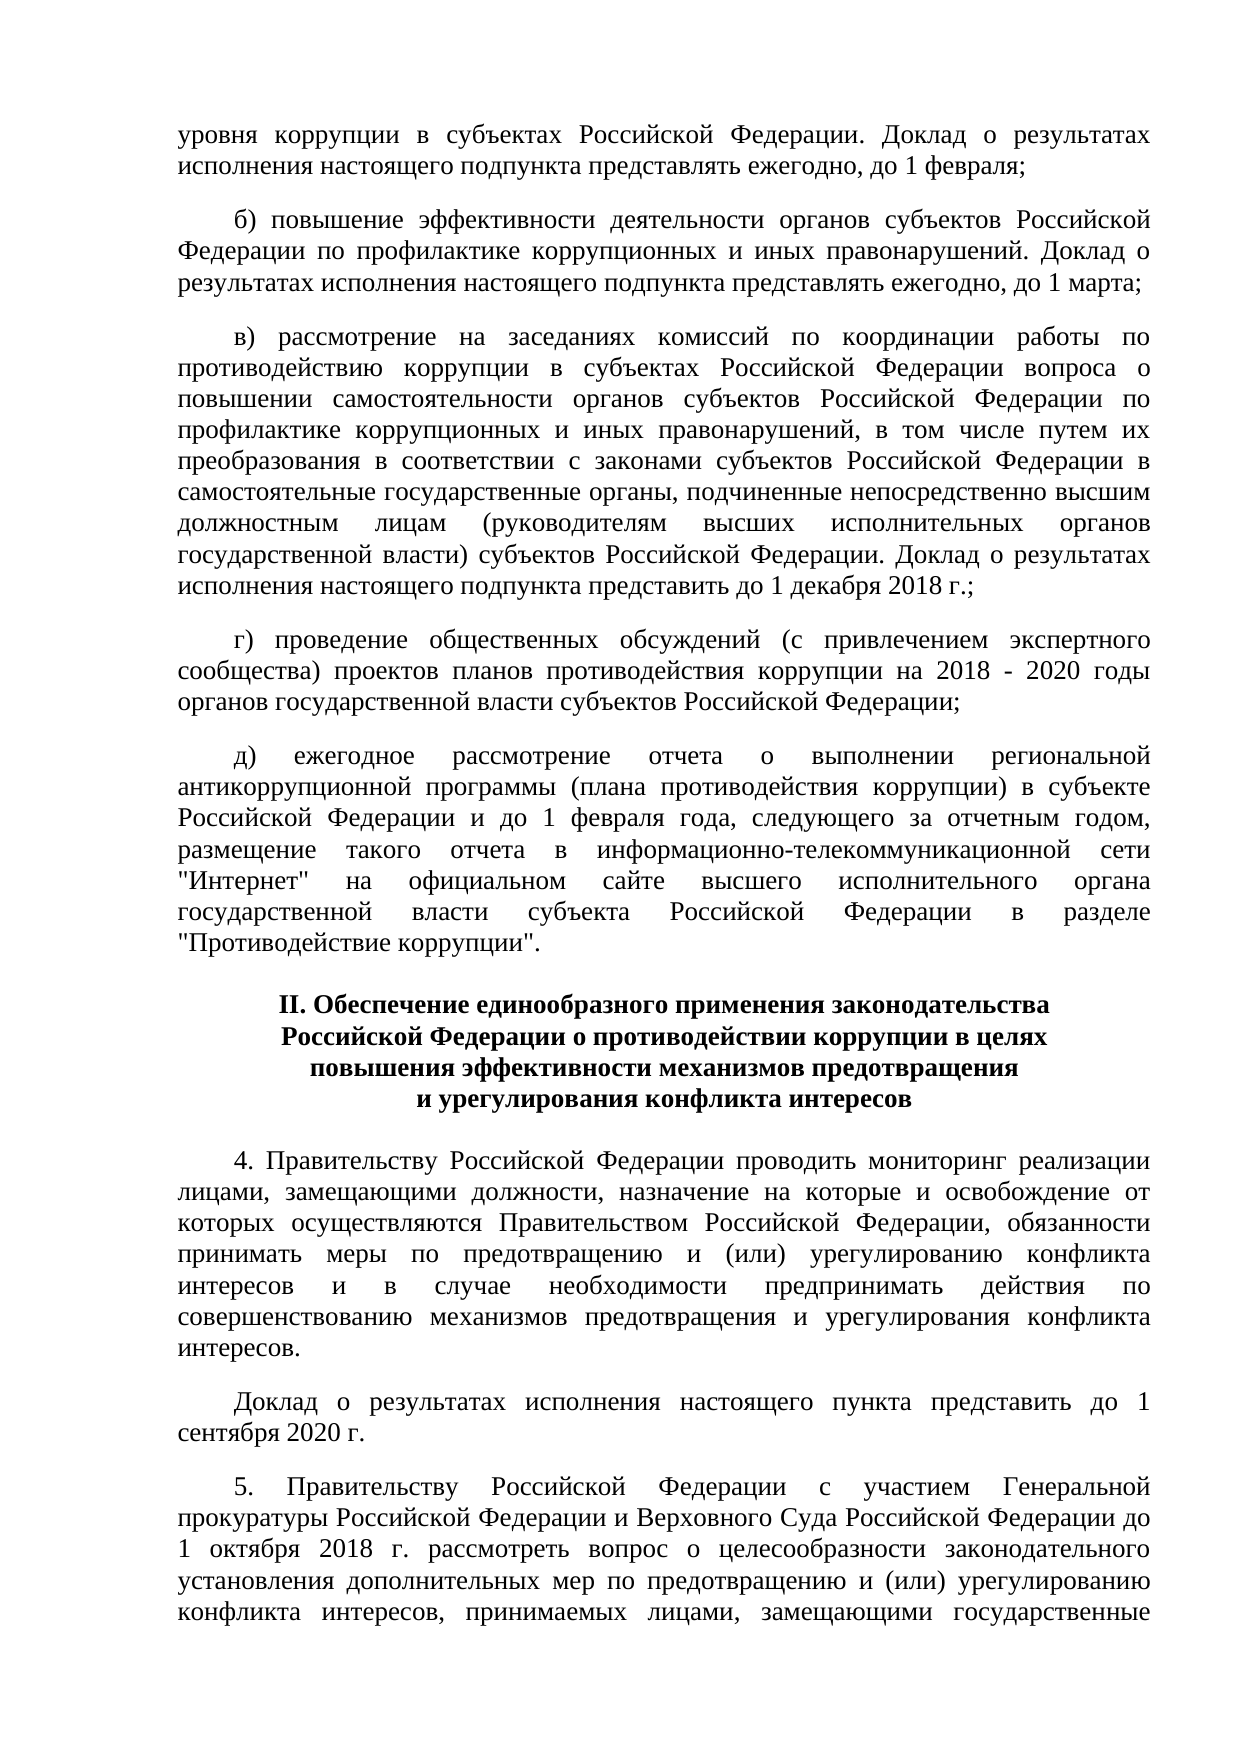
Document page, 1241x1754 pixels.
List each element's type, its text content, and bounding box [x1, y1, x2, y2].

text Доклад о результатах исполнения настоящего пункта представить до 1 сентября 2020 г. [177, 1385, 1152, 1447]
text в) рассмотрение на заседаниях комиссий по координации работы по противодействию коррупции в субъектах Российской Федерации вопроса о повышении самостоятельности органов субъектов Российской Федерации по профилактике коррупционных и иных правонарушений, в том числе путем их преобразования в соответствии с законами субъектов Российской Федерации в самостоятельные государственные органы, подчиненные непосредственно высшим должностным лицам (руководителям высших исполнительных органов государственной власти) субъектов Российской Федерации. Доклад о результатах исполнения настоящего подпункта представить до 1 декабря 2018 г.; [177, 320, 1152, 600]
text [177, 1470, 1152, 1626]
text 4. Правительству Российской Федерации проводить мониторинг реализации лицами, замещающими должности, назначение на которые и освобождение от которых осуществляются Правительством Российской Федерации, обязанности принимать меры по предотвращению и (или) урегулированию конфликта интересов и в случае необходимости предпринимать действия по совершенствованию механизмов предотвращения и урегулирования конфликта интересов. [177, 1144, 1152, 1362]
title повышения эффективности механизмов предотвращения [177, 1051, 1152, 1082]
text д) ежегодное рассмотрение отчета о выполнении региональной антикоррупционной программы (плана противодействия коррупции) в субъекте Российской Федерации и до 1 февраля года, следующего за отчетным годом, размещение такого отчета в информационно-телекоммуникационной сети "Интернет" на официальном сайте высшего исполнительного органа государственной власти субъекта Российской Федерации в разделе "Противодействие коррупции". [177, 739, 1152, 957]
title Российской Федерации о противодействии коррупции в целях [177, 1019, 1152, 1051]
text б) повышение эффективности деятельности органов субъектов Российской Федерации по профилактике коррупционных и иных правонарушений. Доклад о результатах исполнения настоящего подпункта представлять ежегодно, до 1 марта; [177, 203, 1152, 297]
text г) проведение общественных обсуждений (с привлечением экспертного сообщества) проектов планов противодействия коррупции на 2018 - 2020 годы органов государственной власти субъектов Российской Федерации; [177, 623, 1152, 716]
title и урегулирования конфликта интересов [177, 1082, 1152, 1113]
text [177, 118, 1152, 180]
title II. Обеспечение единообразного применения законодательства [177, 988, 1152, 1019]
